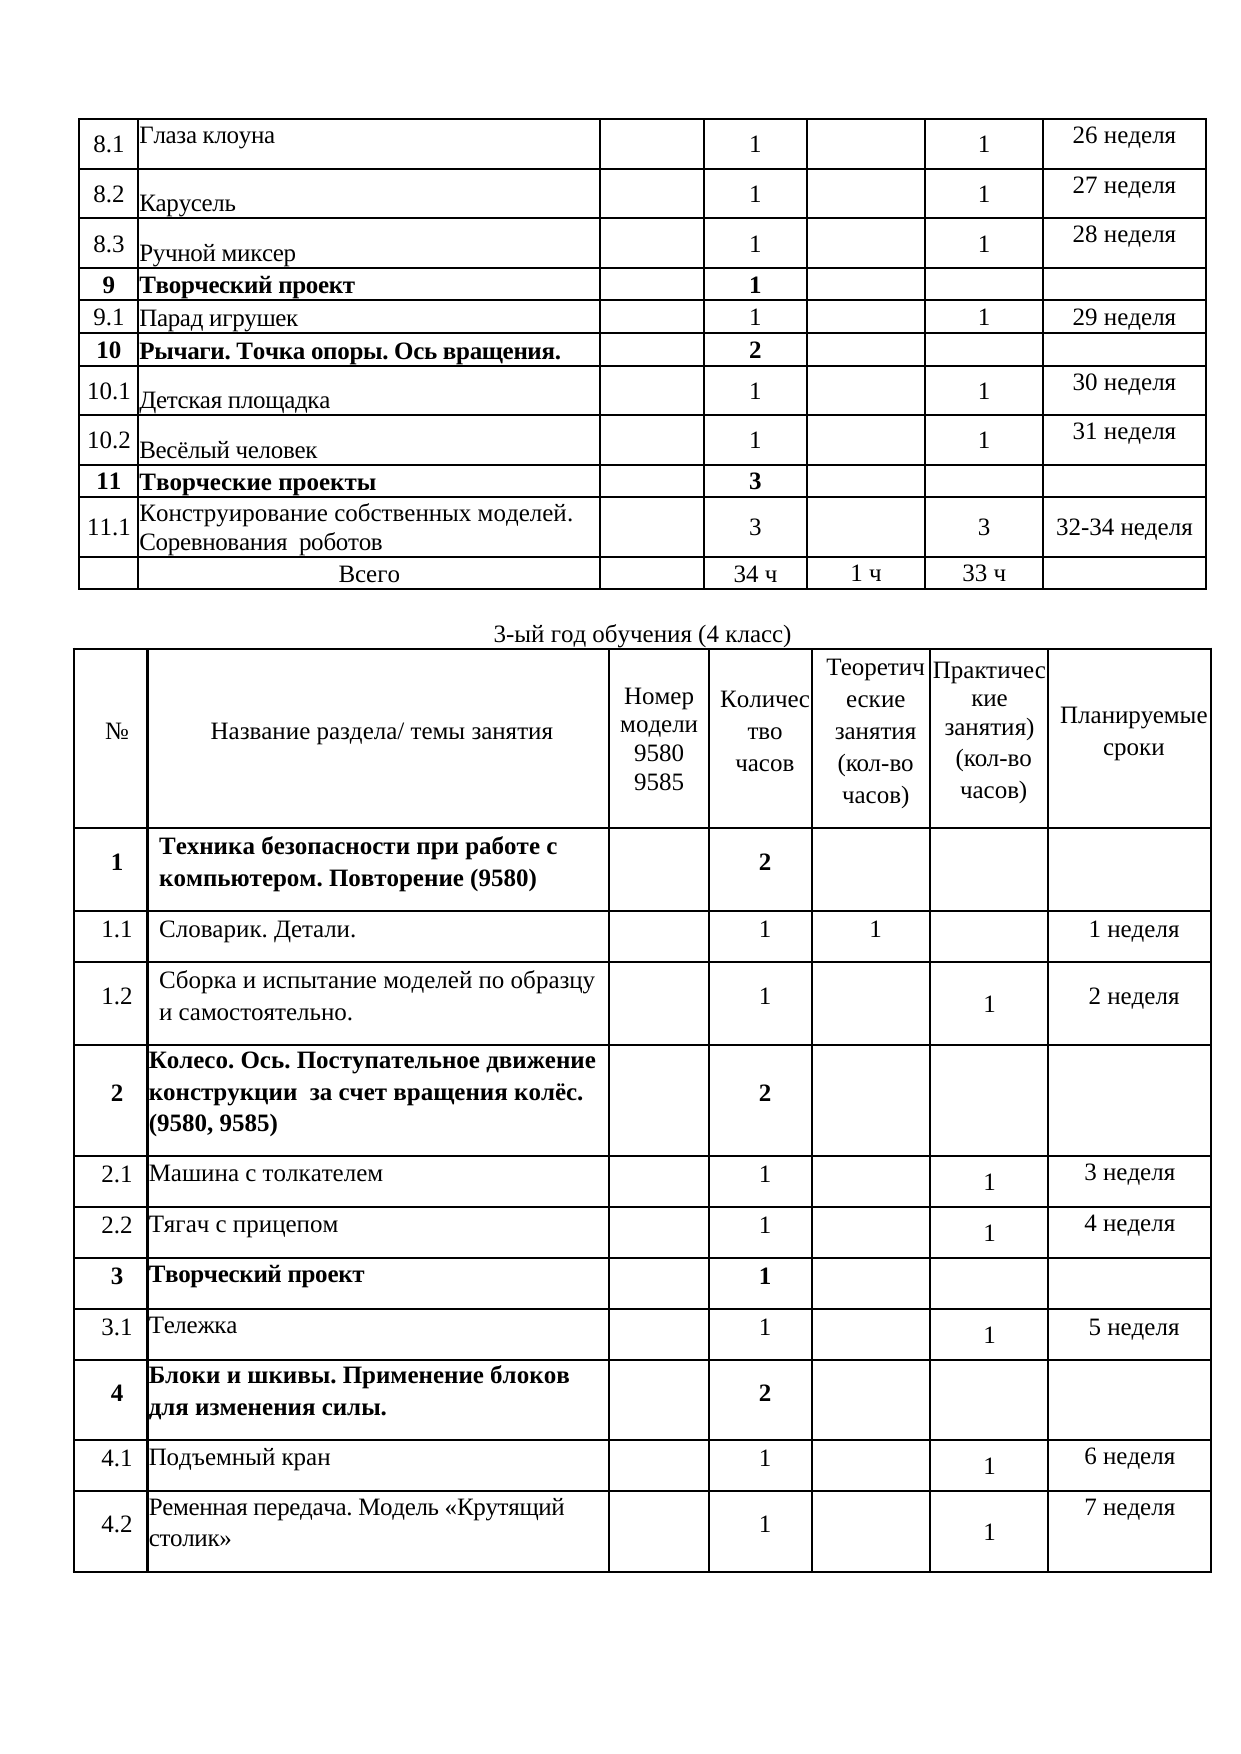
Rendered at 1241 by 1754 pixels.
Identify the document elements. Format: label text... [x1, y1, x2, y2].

table_cell [808, 334, 924, 364]
table_cell 1 [705, 301, 806, 332]
table_header Количество часов [710, 650, 811, 827]
table_cell 1 [705, 219, 806, 267]
table_cell Парад игрушек [139, 301, 599, 332]
table_cell [926, 466, 1042, 496]
table_cell [601, 558, 703, 588]
table_cell Творческие проекты [139, 466, 599, 496]
table_cell 3.1 [75, 1310, 146, 1358]
table_cell [813, 1310, 929, 1358]
table_cell 1 неделя [1049, 912, 1210, 961]
table_cell 27 неделя [1044, 170, 1205, 217]
table_cell [813, 1046, 929, 1155]
table_cell [601, 367, 703, 414]
table_cell 1 [926, 170, 1042, 217]
table_cell 5 неделя [1049, 1310, 1210, 1358]
table_cell Тягач с прицепом [149, 1208, 606, 1257]
table_cell 11.1 [80, 498, 137, 556]
table_cell Тележка [149, 1310, 606, 1358]
table_cell [813, 829, 929, 910]
table_cell 1 [813, 912, 929, 961]
table_cell 4.2 [75, 1492, 146, 1571]
table_cell 1 [931, 1441, 1047, 1490]
table_cell [601, 416, 703, 464]
table_cell [813, 963, 929, 1043]
table_cell 1 [710, 1441, 811, 1490]
table_header № [75, 650, 146, 827]
table_cell 8.1 [80, 120, 137, 168]
table_cell [813, 1361, 929, 1439]
table_cell 1 [931, 1208, 1047, 1257]
table_cell [808, 120, 924, 168]
table_cell 1 [710, 912, 811, 961]
table_cell 1 [710, 1310, 811, 1358]
table_cell 4 [75, 1361, 146, 1439]
table_cell 29 неделя [1044, 301, 1205, 332]
table_cell 9 [80, 269, 137, 299]
table_cell [1049, 1259, 1210, 1308]
table_cell 3 [75, 1259, 146, 1308]
table_cell [813, 1441, 929, 1490]
table_cell [808, 416, 924, 464]
table_cell [931, 912, 1047, 961]
table_cell [601, 301, 703, 332]
table_header Планируемые сроки [1049, 650, 1210, 827]
table_cell 1 [705, 170, 806, 217]
table_cell [1049, 1046, 1210, 1155]
table_cell [1049, 829, 1210, 910]
table_cell 8.3 [80, 219, 137, 267]
table_cell 28 неделя [1044, 219, 1205, 267]
table_cell 1 [705, 416, 806, 464]
table_cell 2 [75, 1046, 146, 1155]
table_cell Глаза клоуна [139, 120, 599, 168]
table_cell 1 [705, 120, 806, 168]
table_cell 10.1 [80, 367, 137, 414]
table_cell 6 неделя [1049, 1441, 1210, 1490]
table_cell [601, 269, 703, 299]
table_cell [601, 334, 703, 364]
table_cell 3 [705, 466, 806, 496]
table_cell Словарик. Детали. [149, 912, 606, 961]
table_cell 4 неделя [1049, 1208, 1210, 1257]
table_cell [80, 558, 137, 588]
table_cell [808, 170, 924, 217]
table_cell Ручной миксер [139, 219, 599, 267]
table_cell 2 неделя [1049, 963, 1210, 1043]
table_cell Детская площадка [139, 367, 599, 414]
table_cell [813, 1208, 929, 1257]
table_cell [601, 170, 703, 217]
table_cell 2.2 [75, 1208, 146, 1257]
table_cell Колесо. Ось. Поступательное движение конструкции за счет вращения колёс. (9580, 9585) [149, 1046, 606, 1155]
table_cell [610, 1046, 708, 1155]
table_cell 1 [926, 416, 1042, 464]
table_cell [601, 120, 703, 168]
table_cell [926, 269, 1042, 299]
table_cell Машина с толкателем [149, 1157, 606, 1206]
table_header Номер модели 9580 9585 [610, 650, 708, 827]
table_cell Ременная передача. Модель «Крутящий столик» [149, 1492, 606, 1571]
table_header Теоретические занятия (кол-во часов) [813, 650, 929, 827]
table_cell 2 [710, 829, 811, 910]
table_cell 1.1 [75, 912, 146, 961]
table_cell [931, 1361, 1047, 1439]
table_cell 1 [705, 269, 806, 299]
table_cell [601, 466, 703, 496]
table_cell Творческий проект [139, 269, 599, 299]
table_cell Всего [139, 558, 599, 588]
table_cell 3 [705, 498, 806, 556]
table_cell 1 [710, 963, 811, 1043]
table_cell 1 [710, 1157, 811, 1206]
table_cell 1 [926, 367, 1042, 414]
table_cell [813, 1259, 929, 1308]
table_cell 34 ч [705, 558, 806, 588]
table_cell [813, 1492, 929, 1571]
table_cell [610, 1157, 708, 1206]
table_cell [808, 269, 924, 299]
table_header Практические занятия) (кол-во часов) [931, 650, 1047, 827]
table_cell 26 неделя [1044, 120, 1205, 168]
table_cell 31 неделя [1044, 416, 1205, 464]
table_cell [610, 1492, 708, 1571]
table_cell Подъемный кран [149, 1441, 606, 1490]
table_cell [813, 1157, 929, 1206]
table_cell 33 ч [926, 558, 1042, 588]
table_cell 1 [931, 1492, 1047, 1571]
table_cell 1 [931, 1157, 1047, 1206]
table_cell [610, 963, 708, 1043]
table_cell 1 [710, 1259, 811, 1308]
table_header Название раздела/ темы занятия [149, 650, 606, 827]
table_cell [601, 219, 703, 267]
table_cell 1 ч [808, 558, 924, 588]
table_cell [610, 1259, 708, 1308]
table_cell [808, 498, 924, 556]
table_cell [1049, 1361, 1210, 1439]
table_cell 2.1 [75, 1157, 146, 1206]
table_cell 1 [710, 1208, 811, 1257]
table_cell 3 неделя [1049, 1157, 1210, 1206]
table_cell 7 неделя [1049, 1492, 1210, 1571]
table_cell 9.1 [80, 301, 137, 332]
table_cell Рычаги. Точка опоры. Ось вращения. [139, 334, 599, 364]
table_cell [808, 367, 924, 414]
table_cell 2 [710, 1361, 811, 1439]
table_cell 8.2 [80, 170, 137, 217]
table_cell Карусель [139, 170, 599, 217]
table_cell 4.1 [75, 1441, 146, 1490]
table_cell [610, 1361, 708, 1439]
table_cell [926, 334, 1042, 364]
table_cell [1044, 558, 1205, 588]
table_cell 2 [705, 334, 806, 364]
table_cell 11 [80, 466, 137, 496]
table_cell [808, 219, 924, 267]
table_cell [1044, 466, 1205, 496]
table_cell 10 [80, 334, 137, 364]
table_cell 32-34 неделя [1044, 498, 1205, 556]
table_cell [601, 498, 703, 556]
table_cell [1044, 334, 1205, 364]
table_cell Блоки и шкивы. Применение блоков для изменения силы. [149, 1361, 606, 1439]
table_cell Конструирование собственных моделей. Соревнования роботов [139, 498, 599, 556]
table_cell Весёлый человек [139, 416, 599, 464]
table_cell [610, 912, 708, 961]
table_cell 1 [710, 1492, 811, 1571]
table_cell 1 [931, 1310, 1047, 1358]
table_cell 1 [926, 219, 1042, 267]
table_cell 1 [75, 829, 146, 910]
table_cell [931, 1259, 1047, 1308]
table_cell 30 неделя [1044, 367, 1205, 414]
table_cell 2 [710, 1046, 811, 1155]
table_cell [610, 1441, 708, 1490]
table_cell 1 [931, 963, 1047, 1043]
table_cell [931, 1046, 1047, 1155]
table_cell 1.2 [75, 963, 146, 1043]
table_cell [610, 1208, 708, 1257]
table_cell Техника безопасности при работе с компьютером. Повторение (9580) [149, 829, 606, 910]
table_cell [610, 829, 708, 910]
table_cell 1 [705, 367, 806, 414]
table_cell [1044, 269, 1205, 299]
table_cell Сборка и испытание моделей по образцу и самостоятельно. [149, 963, 606, 1043]
table_cell 10.2 [80, 416, 137, 464]
table_cell 1 [926, 301, 1042, 332]
table_cell [808, 466, 924, 496]
table_cell Творческий проект [149, 1259, 606, 1308]
table_cell [808, 301, 924, 332]
text 3-ый год обучения (4 класс) [118, 619, 1167, 648]
table_cell 1 [926, 120, 1042, 168]
table_cell 3 [926, 498, 1042, 556]
table_cell [610, 1310, 708, 1358]
table_cell [931, 829, 1047, 910]
